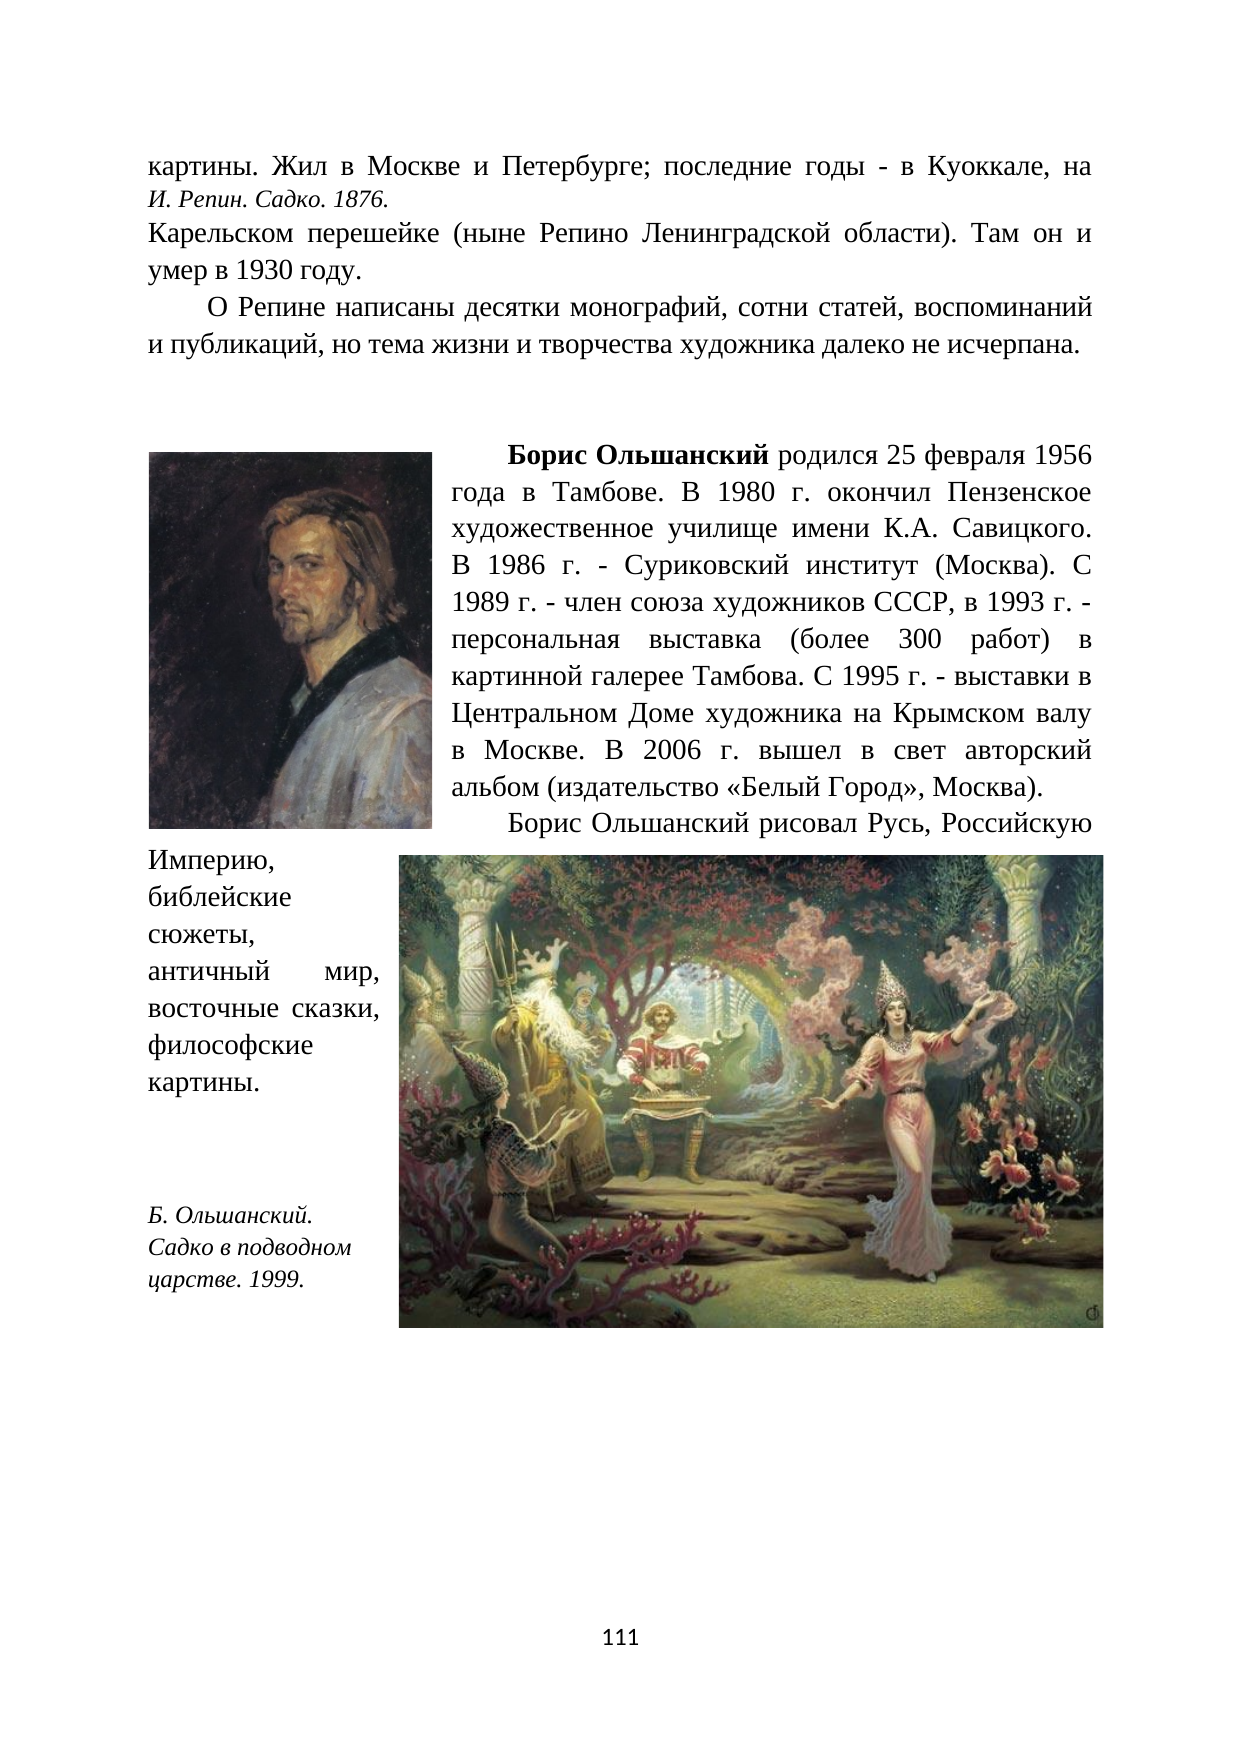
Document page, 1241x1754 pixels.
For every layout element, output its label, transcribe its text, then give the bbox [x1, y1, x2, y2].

picture [148, 452, 433, 829]
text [148, 148, 1092, 213]
text Карельском перешейке (ныне Репино Ленинградской области). Там он и умер в 1930 году. [148, 216, 1092, 286]
picture [398, 855, 1104, 1328]
text О Репине написаны десятки монографий, сотни статей, воспоминаний и публикаций, но тема жизни и творчества художника далеко не исчерпана. [148, 289, 1092, 360]
text Борис Ольшанский рисовал Русь, Российскую Империю, библейские сюжеты, античный мир, восточные сказки, философские картины. [148, 806, 1092, 1097]
text Б. Ольшанский. Садко в подводном царстве. 1999. [148, 1201, 1092, 1292]
